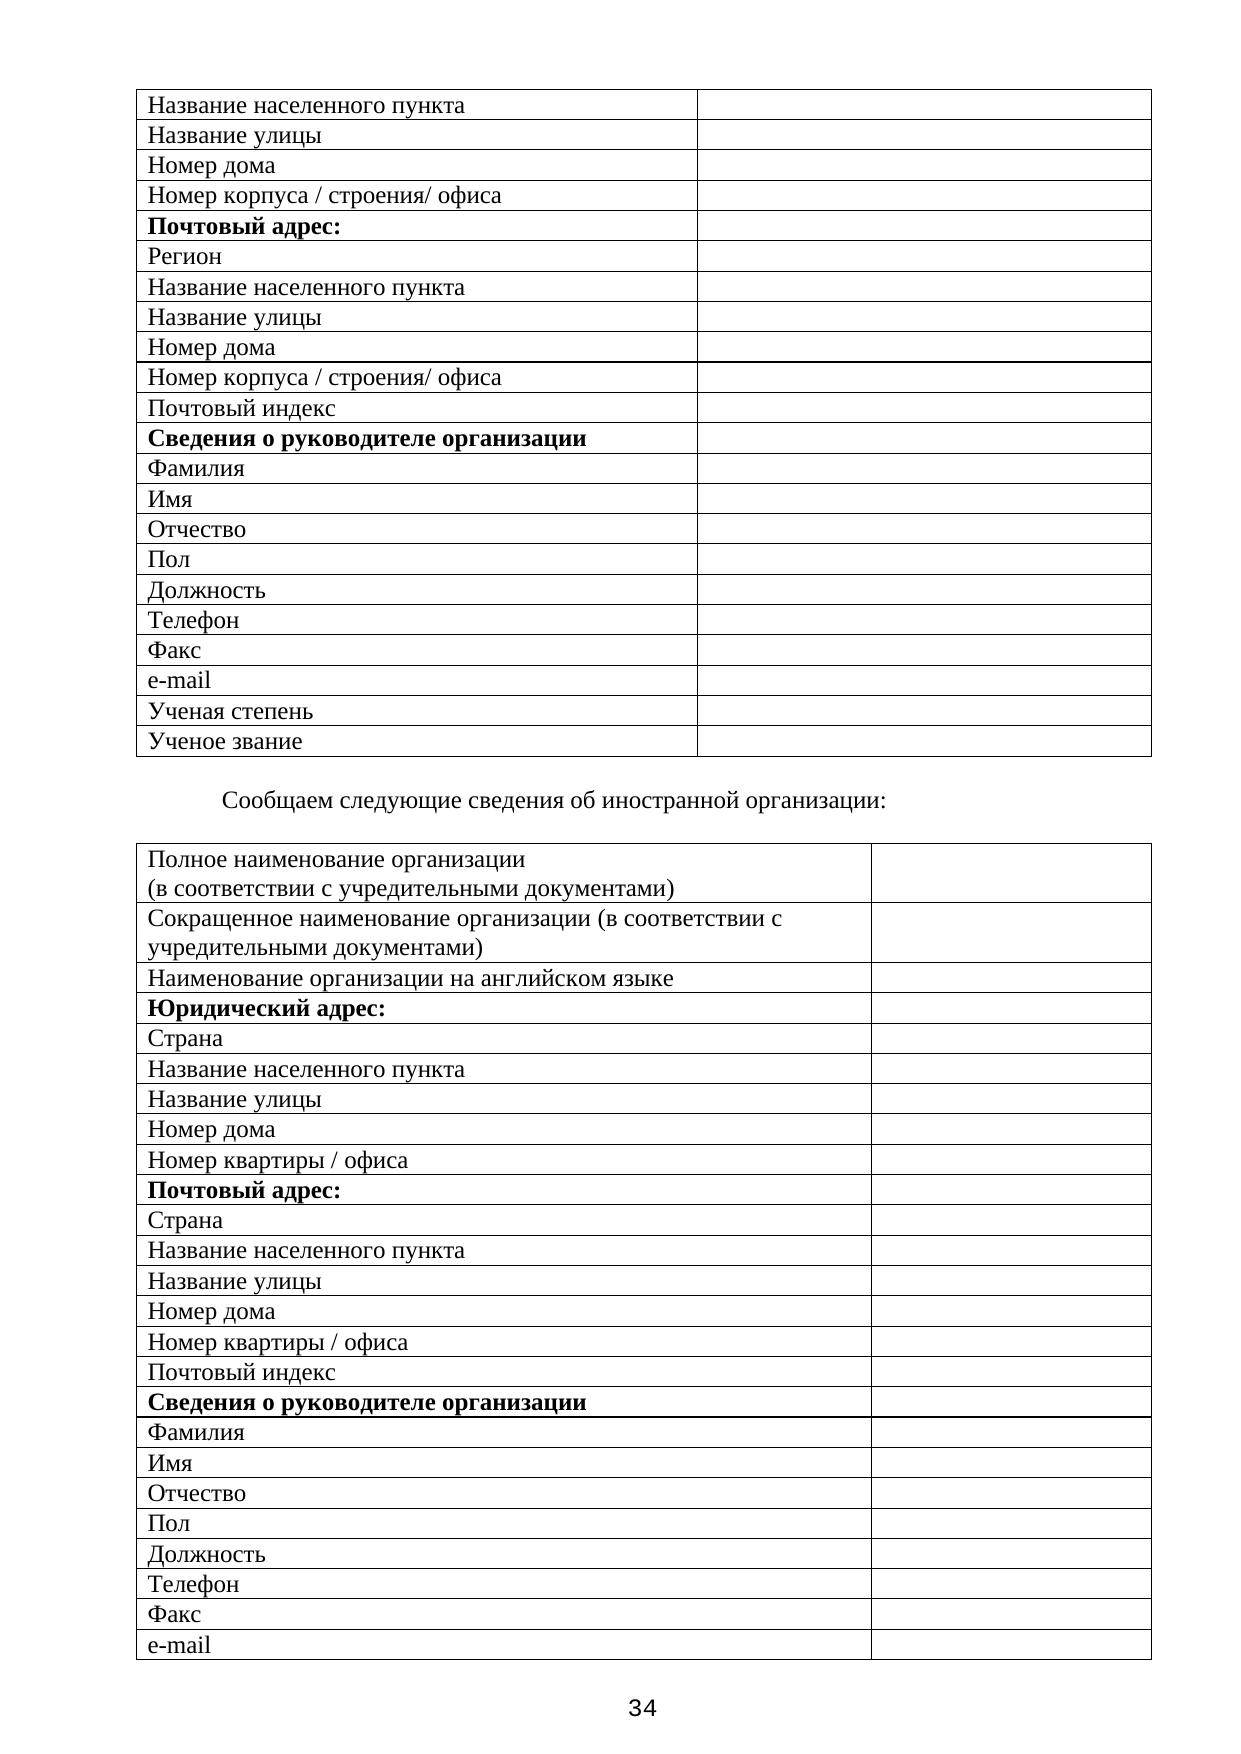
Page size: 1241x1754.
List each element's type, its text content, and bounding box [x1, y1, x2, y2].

table_cell [698, 363, 1151, 392]
table_cell Название населенного пункта [137, 90, 697, 119]
table_cell [872, 1024, 1151, 1053]
table_cell Наименование организации на английском языке [137, 963, 871, 992]
table_cell Название улицы [137, 1084, 871, 1113]
text Сообщаем следующие сведения об иностранной организации: [148, 785, 1137, 814]
table_cell Страна [137, 1024, 871, 1053]
table_cell Номер дома [137, 1296, 871, 1326]
table_cell [872, 1114, 1151, 1144]
table_cell Номер корпуса / строения/ офиса [137, 181, 697, 210]
table_cell Почтовый адрес: [137, 1175, 871, 1204]
table_cell [698, 726, 1151, 756]
table_cell [872, 1569, 1151, 1598]
table_cell [872, 1387, 1151, 1416]
table_cell [698, 302, 1151, 331]
table_cell [872, 1296, 1151, 1326]
table_cell [698, 332, 1151, 361]
table_cell Отчество [137, 514, 697, 543]
table_cell Телефон [137, 605, 697, 634]
table_cell [698, 575, 1151, 604]
table_cell Ученое звание [137, 726, 697, 756]
table_cell Пол [137, 1509, 871, 1538]
table_cell [698, 423, 1151, 452]
table_cell Сведения о руководителе организации [137, 1387, 871, 1416]
table_cell [698, 454, 1151, 483]
table_cell Номер дома [137, 1114, 871, 1144]
table_cell [872, 1418, 1151, 1447]
table_cell Номер корпуса / строения/ офиса [137, 363, 697, 392]
table_cell [698, 544, 1151, 574]
table_cell [872, 1448, 1151, 1477]
table_cell Сведения о руководителе организации [137, 423, 697, 452]
table_header [872, 844, 1151, 902]
table_cell Должность [137, 1539, 871, 1568]
table_cell Название улицы [137, 120, 697, 149]
table_cell Факс [137, 635, 697, 664]
table_cell [698, 393, 1151, 422]
table_cell Почтовый адрес: [137, 211, 697, 240]
table_cell [872, 993, 1151, 1022]
table_cell Фамилия [137, 454, 697, 483]
table_cell [698, 484, 1151, 513]
table_cell [698, 514, 1151, 543]
table_cell e-mail [137, 1630, 871, 1659]
table_cell [872, 1539, 1151, 1568]
table_cell Факс [137, 1599, 871, 1629]
table_cell Номер квартиры / офиса [137, 1327, 871, 1356]
table_cell [872, 1205, 1151, 1234]
table_cell Номер дома [137, 150, 697, 179]
table_cell Сокращенное наименование организации (в соответствии с учредительными документами) [137, 903, 871, 962]
table_cell Название населенного пункта [137, 272, 697, 301]
table_cell [872, 1509, 1151, 1538]
table_cell Юридический адрес: [137, 993, 871, 1022]
table_cell Ученая степень [137, 696, 697, 725]
table_header Полное наименование организации (в соответствии с учредительными документами) [137, 844, 871, 902]
table_cell [872, 1175, 1151, 1204]
table_cell [872, 1599, 1151, 1629]
table_cell Название улицы [137, 1266, 871, 1295]
table_cell [698, 150, 1151, 179]
table_cell [872, 903, 1151, 962]
table_cell [872, 1327, 1151, 1356]
table_cell Номер дома [137, 332, 697, 361]
table_cell Почтовый индекс [137, 393, 697, 422]
table_cell Регион [137, 241, 697, 271]
table_cell [698, 272, 1151, 301]
table_cell [872, 1084, 1151, 1113]
table_cell Пол [137, 544, 697, 574]
table_cell e-mail [137, 666, 697, 695]
table_cell [698, 666, 1151, 695]
table_cell Имя [137, 484, 697, 513]
table_cell [872, 963, 1151, 992]
table_cell Номер квартиры / офиса [137, 1145, 871, 1174]
table_cell Должность [137, 575, 697, 604]
table_cell [698, 120, 1151, 149]
table_cell Название улицы [137, 302, 697, 331]
table_cell [698, 696, 1151, 725]
table_cell [872, 1145, 1151, 1174]
table_cell [698, 605, 1151, 634]
table_cell [698, 181, 1151, 210]
table_cell [872, 1266, 1151, 1295]
table_cell [698, 241, 1151, 271]
table_cell Фамилия [137, 1418, 871, 1447]
table_cell Отчество [137, 1478, 871, 1507]
table_cell Название населенного пункта [137, 1054, 871, 1083]
table_cell [698, 211, 1151, 240]
table_cell [698, 635, 1151, 664]
table_cell Телефон [137, 1569, 871, 1598]
table_cell [872, 1630, 1151, 1659]
table_cell [872, 1054, 1151, 1083]
table_cell [872, 1236, 1151, 1265]
table_cell Страна [137, 1205, 871, 1234]
table_cell [872, 1357, 1151, 1386]
table_cell Имя [137, 1448, 871, 1477]
table_cell [698, 90, 1151, 119]
table_cell Почтовый индекс [137, 1357, 871, 1386]
table_cell [872, 1478, 1151, 1507]
table_cell Название населенного пункта [137, 1236, 871, 1265]
